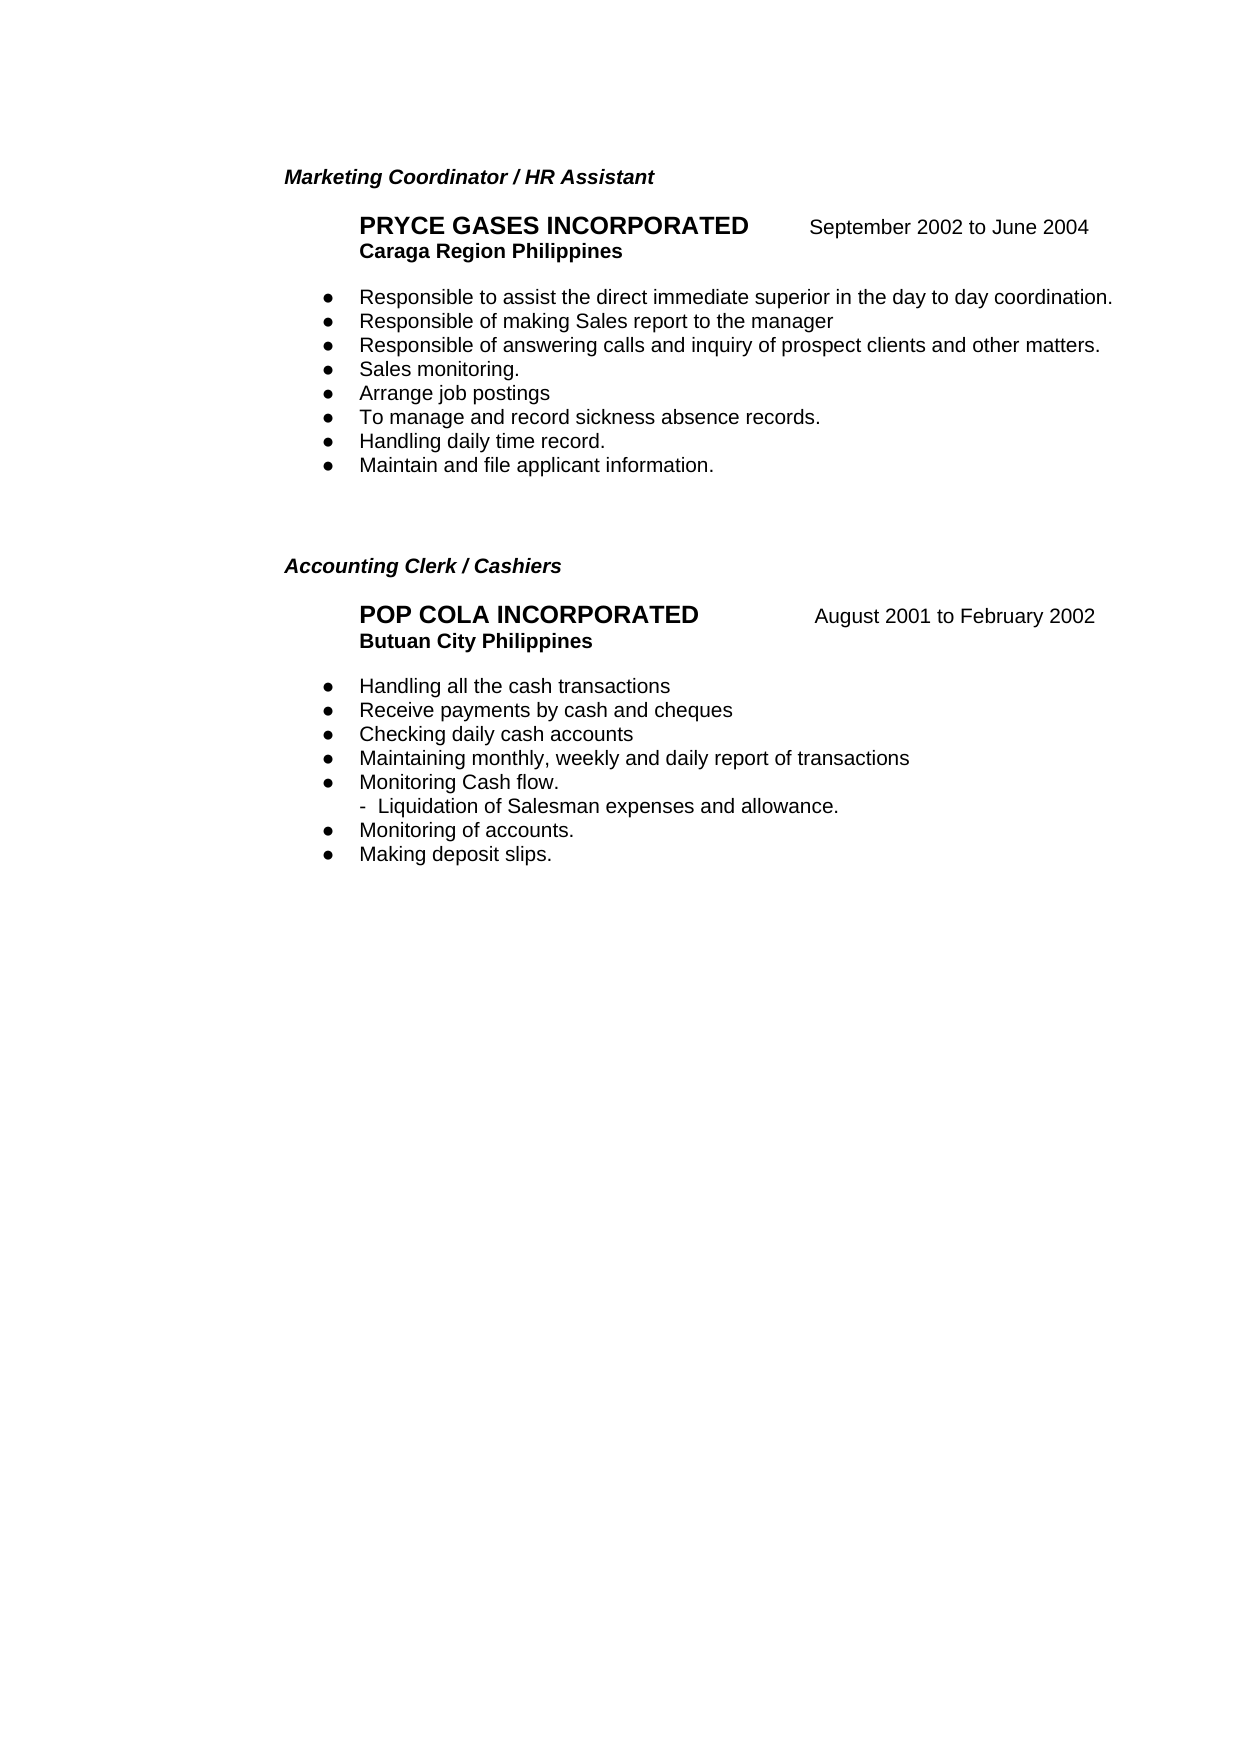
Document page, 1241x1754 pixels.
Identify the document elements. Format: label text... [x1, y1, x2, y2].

list Maintaining monthly, weekly and daily report of transactions [322, 746, 1181, 770]
list Checking daily cash accounts [322, 722, 1181, 746]
list Responsible of answering calls and inquiry of prospect clients and other matters. [322, 333, 1181, 357]
list Making deposit slips. [322, 842, 1181, 866]
text POP COLA INCORPORATED August 2001 to February 2002 [284, 600, 1181, 628]
text Butuan City Philippines [284, 628, 1181, 652]
list Receive payments by cash and cheques [322, 698, 1181, 722]
list Handling all the cash transactions [322, 674, 1181, 698]
list Monitoring Cash flow. [322, 770, 1181, 794]
list Arrange job postings [322, 381, 1181, 405]
text Marketing Coordinator / HR Assistant [209, 165, 1181, 189]
list Sales monitoring. [322, 357, 1181, 381]
list Maintain and file applicant information. [322, 453, 1181, 477]
list Handling daily time record. [322, 429, 1181, 453]
text PRYCE GASES INCORPORATED September 2002 to June 2004 [209, 211, 1181, 239]
list Monitoring of accounts. [322, 818, 1181, 842]
text - Liquidation of Salesman expenses and allowance. [59, 794, 1181, 818]
list Responsible of making Sales report to the manager [322, 309, 1181, 333]
text Accounting Clerk / Cashiers [209, 554, 1181, 578]
list To manage and record sickness absence records. [322, 405, 1181, 429]
text Caraga Region Philippines [209, 239, 1181, 263]
list Responsible to assist the direct immediate superior in the day to day coordination. [322, 285, 1181, 309]
